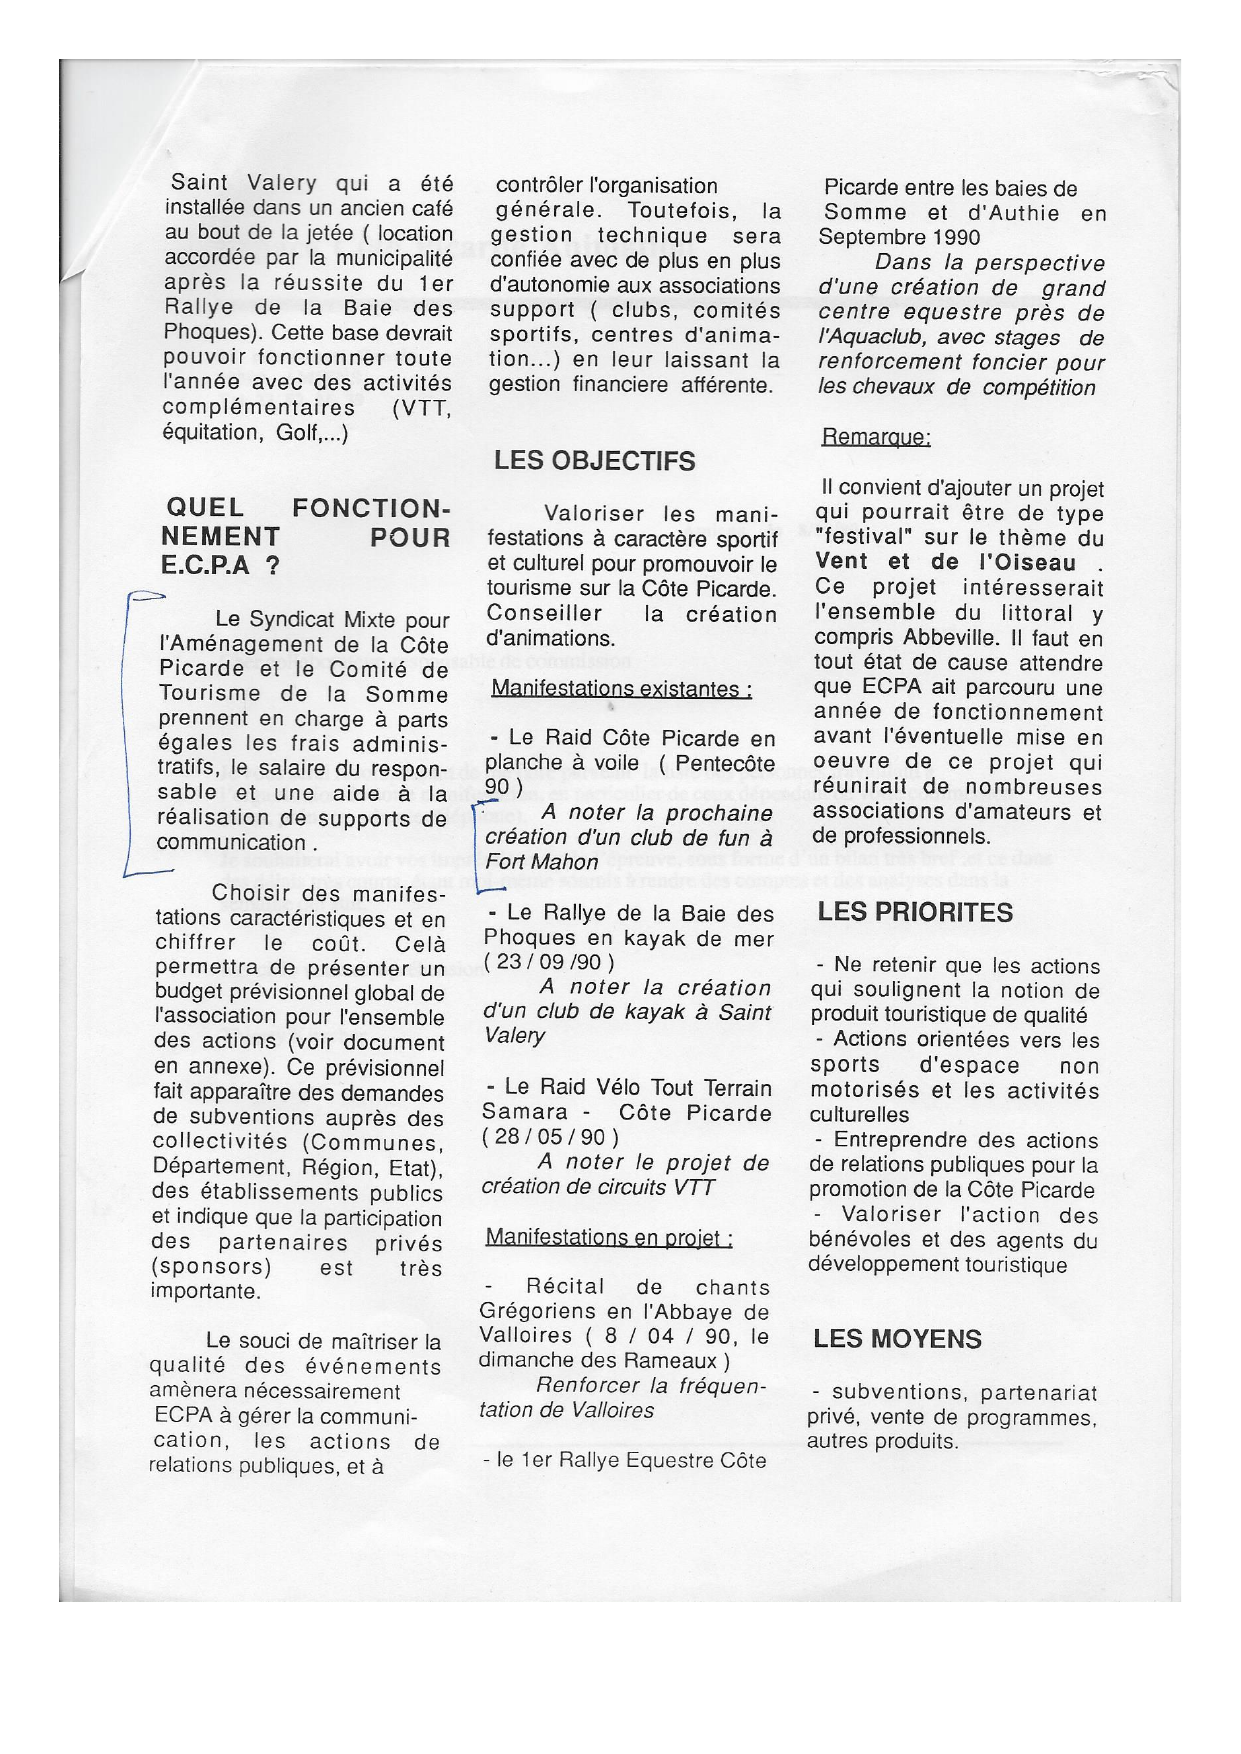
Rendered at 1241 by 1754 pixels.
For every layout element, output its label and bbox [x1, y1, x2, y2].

picture [59, 59, 1182, 1602]
